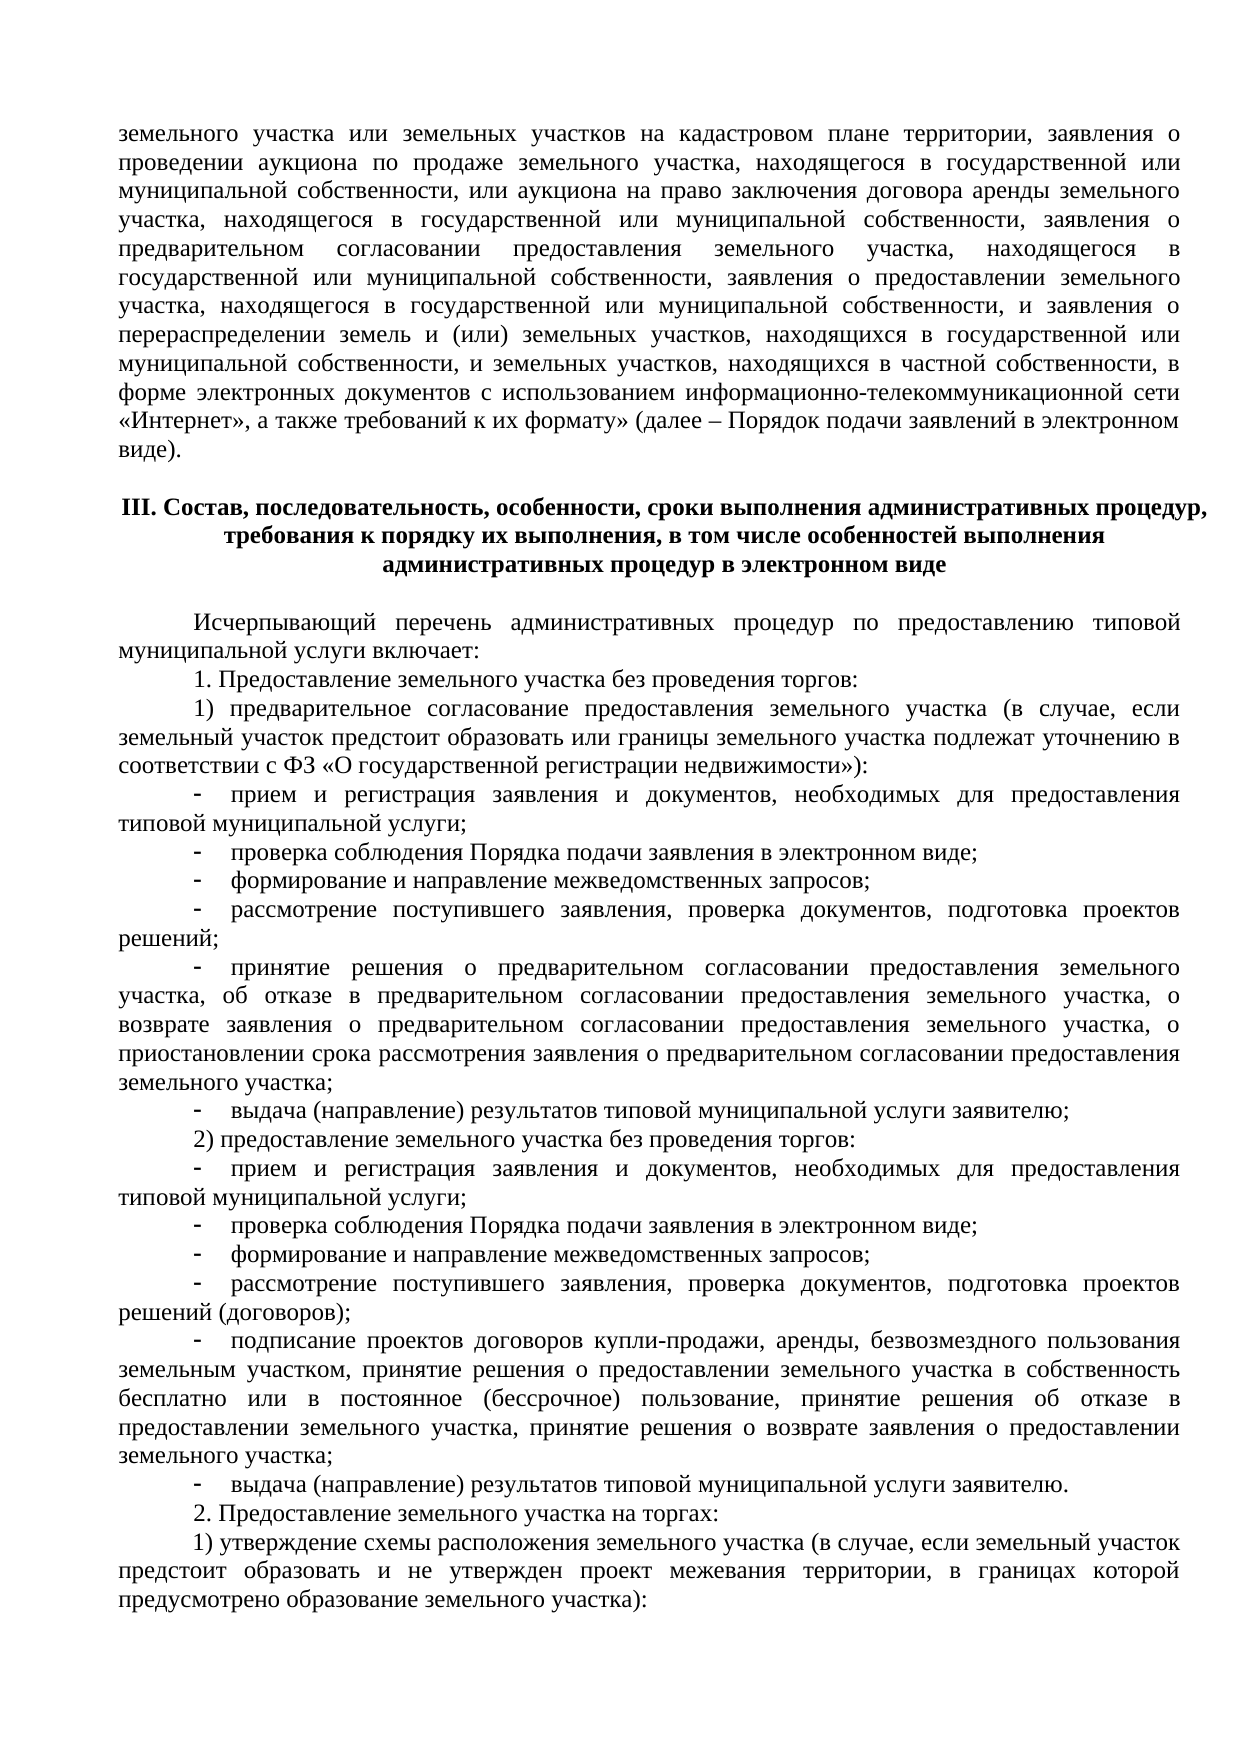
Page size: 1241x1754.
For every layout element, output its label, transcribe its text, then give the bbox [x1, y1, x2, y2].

list принятие решения о предварительном согласовании предоставления земельного участка, об отказе в предварительном согласовании предоставления земельного участка, о возврате заявления о предварительном согласовании предоставления земельного участка, о приостановлении срока рассмотрения заявления о предварительном согласовании предоставления земельного участка; [118, 952, 1181, 1096]
list формирование и направление межведомственных запросов; [118, 866, 1181, 894]
list выдача (направление) результатов типовой муниципальной услуги заявителю. [118, 1469, 1181, 1498]
list выдача (направление) результатов типовой муниципальной услуги заявителю; [118, 1096, 1181, 1124]
text 1) предварительное согласование предоставления земельного участка (в случае, если земельный участок предстоит образовать или границы земельного участка подлежат уточнению в соответствии с ФЗ «О государственной регистрации недвижимости»): [118, 693, 1181, 779]
text 2) предоставление земельного участка без проведения торгов: [193, 1124, 1181, 1153]
text III. Состав, последовательность, особенности, сроки выполнения административных процедур, требования к порядку их выполнения, в том числе особенностей выполнения административных процедур в электронном виде [118, 492, 1211, 578]
list рассмотрение поступившего заявления, проверка документов, подготовка проектов решений; [118, 894, 1181, 952]
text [118, 118, 1181, 463]
list формирование и направление межведомственных запросов; [118, 1239, 1181, 1268]
list прием и регистрация заявления и документов, необходимых для предоставления типовой муниципальной услуги; [118, 1153, 1181, 1211]
text 1) утверждение схемы расположения земельного участка (в случае, если земельный участок предстоит образовать и не утвержден проект межевания территории, в границах которой предусмотрено образование земельного участка): [118, 1527, 1181, 1613]
text 2. Предоставление земельного участка на торгах: [193, 1498, 1181, 1527]
list прием и регистрация заявления и документов, необходимых для предоставления типовой муниципальной услуги; [118, 779, 1181, 837]
list рассмотрение поступившего заявления, проверка документов, подготовка проектов решений (договоров); [118, 1268, 1181, 1326]
list проверка соблюдения Порядка подачи заявления в электронном виде; [118, 1211, 1181, 1239]
text 1. Предоставление земельного участка без проведения торгов: [118, 664, 1181, 693]
list подписание проектов договоров купли-продажи, аренды, безвозмездного пользования земельным участком, принятие решения о предоставлении земельного участка в собственность бесплатно или в постоянное (бессрочное) пользование, принятие решения об отказе в предоставлении земельного участка, принятие решения о возврате заявления о предоставлении земельного участка; [118, 1326, 1181, 1469]
list проверка соблюдения Порядка подачи заявления в электронном виде; [118, 837, 1181, 866]
text Исчерпывающий перечень административных процедур по предоставлению типовой муниципальной услуги включает: [118, 607, 1181, 664]
